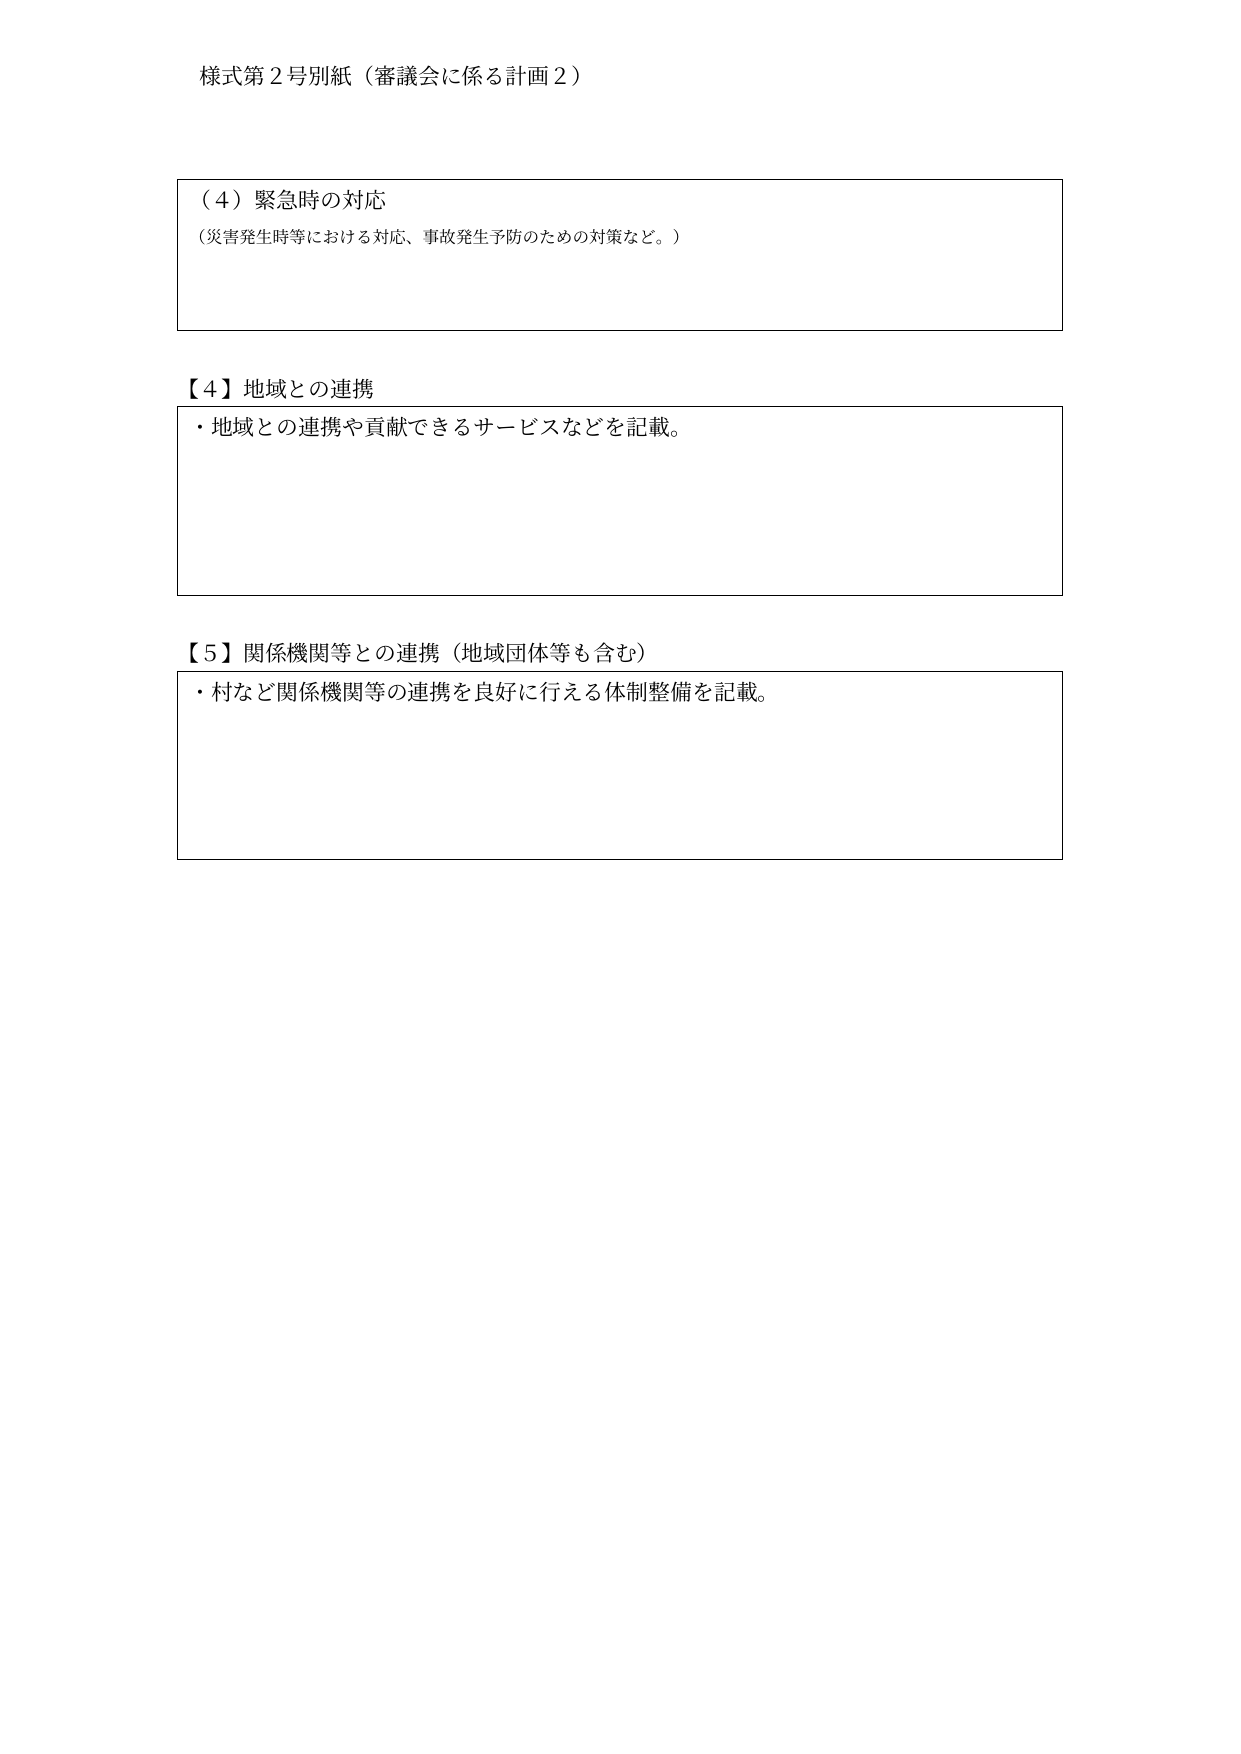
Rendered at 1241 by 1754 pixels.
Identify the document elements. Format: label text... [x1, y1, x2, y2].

table_cell （４）緊急時の対応 （災害発生時等における対応、事故発生予防のための対策など。） [178, 180, 1062, 330]
text 【４】地域との連携 [177, 369, 1063, 406]
table_header ・村など関係機関等の連携を良好に行える体制整備を記載。 [178, 672, 1062, 859]
text 【５】関係機関等との連携（地域団体等も含む） [177, 633, 1063, 671]
table_header ・地域との連携や貢献できるサービスなどを記載。 [178, 407, 1062, 595]
